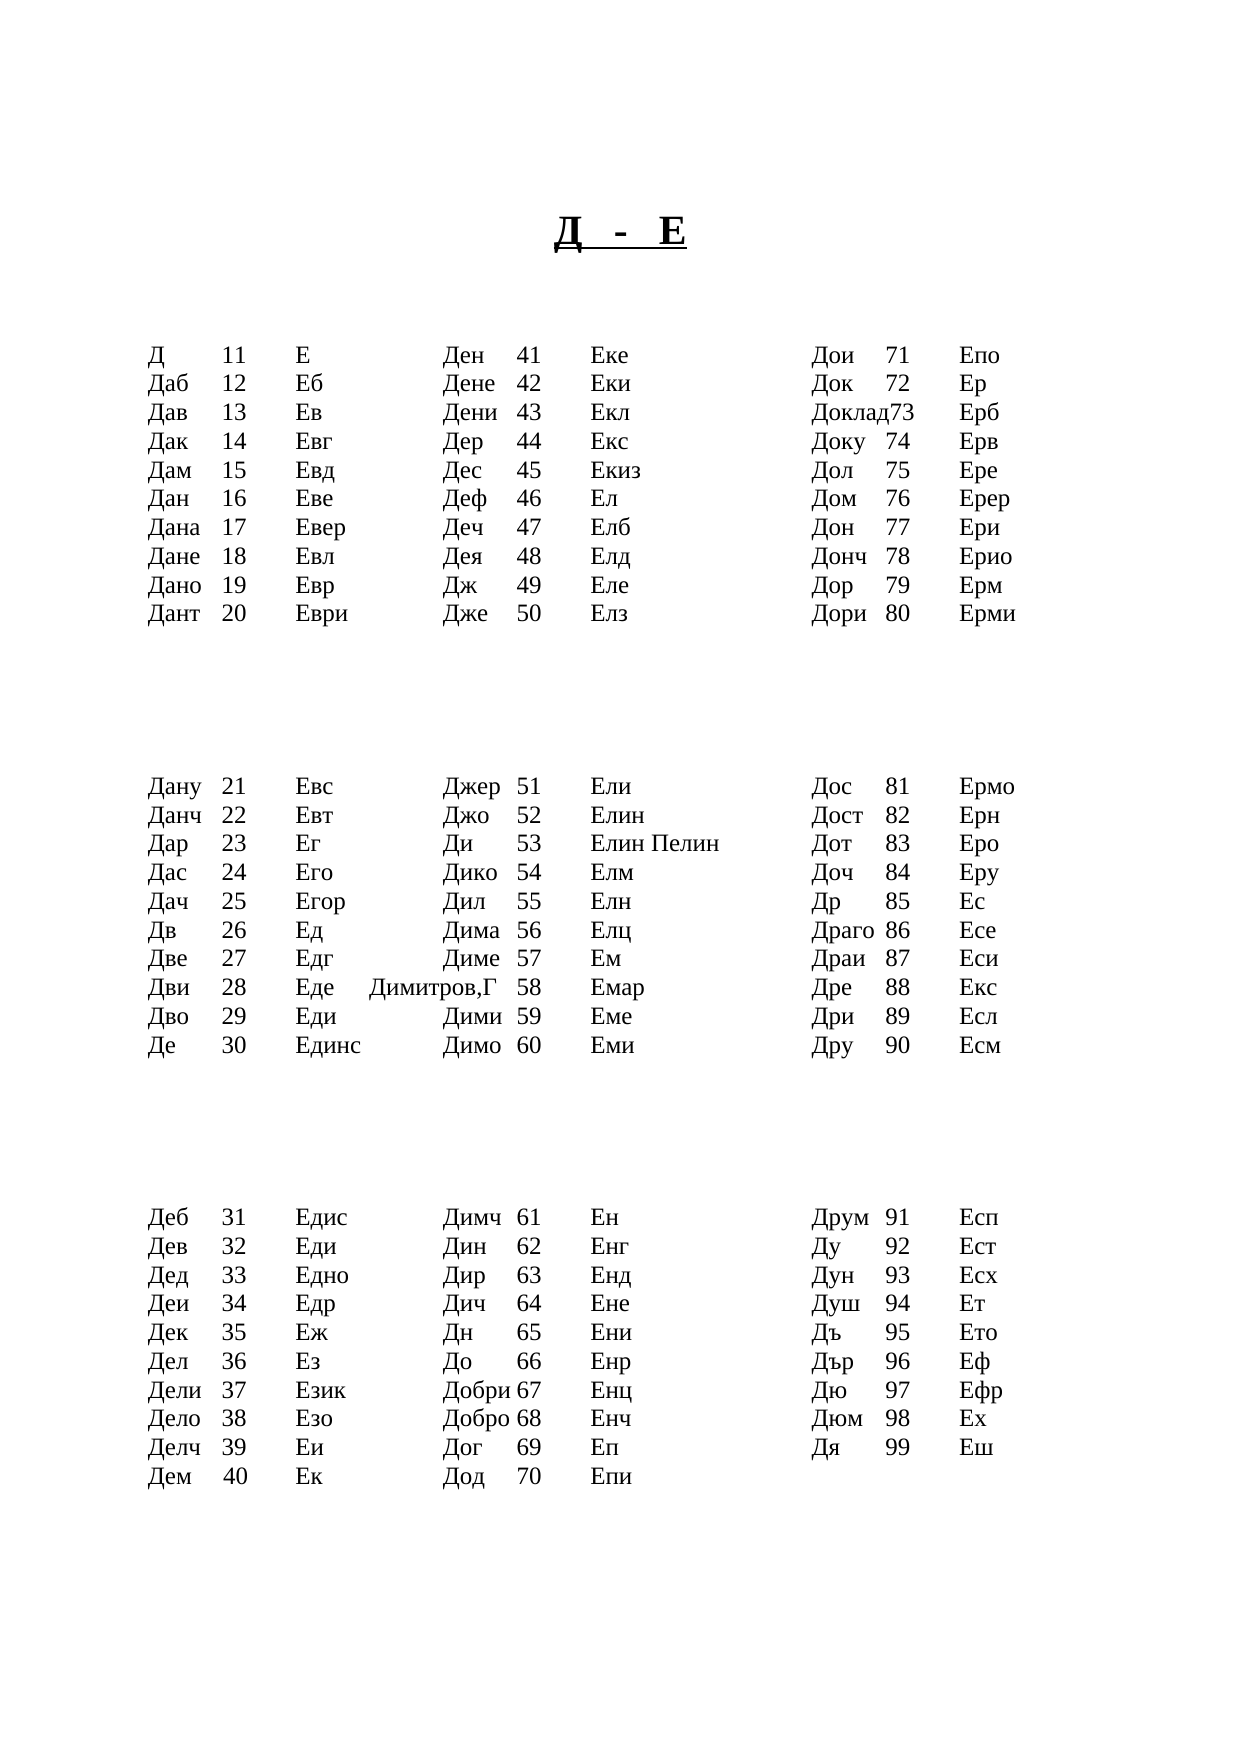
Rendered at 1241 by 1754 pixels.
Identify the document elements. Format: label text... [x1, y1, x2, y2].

text Дав 13 Ев Дени 43 Екл Доклад73 Ерб [148, 397, 1093, 426]
text Деб 31 Едис Димч 61 Ен Друм 91 Есп [148, 1202, 1093, 1231]
text Дв 26 Ед Дима 56 Елц Драго 86 Есе [148, 915, 1093, 943]
text Дел 36 Ез До 66 Енр Дър 96 Еф [148, 1346, 1093, 1375]
text Дас 24 Его Дико 54 Елм Доч 84 Еру [148, 857, 1093, 886]
text Дек 35 Еж Дн 65 Ени Дъ 95 Ето [148, 1317, 1093, 1346]
text Дам 15 Евд Дес 45 Екиз Дол 75 Ере [148, 455, 1093, 483]
text Дели 37 Език Добри 67 Енц Дю 97 Ефр [148, 1375, 1093, 1403]
text Дач 25 Егор Дил 55 Елн Др 85 Ес [148, 886, 1093, 915]
text Д 11 Е Ден 41 Еке Дои 71 Епо [148, 340, 1093, 368]
text Дан 16 Еве Деф 46 Ел Дом 76 Ерер [148, 483, 1093, 512]
text Де 30 Единс Димо 60 Еми Дру 90 Есм [148, 1030, 1093, 1058]
text Дев 32 Еди Дин 62 Енг Ду 92 Ест [148, 1231, 1093, 1260]
text Дант 20 Еври Дже 50 Елз Дори 80 Ерми [148, 598, 1093, 627]
text Дар 23 Ег Ди 53 Елин Пелин Дот 83 Еро [148, 828, 1093, 857]
text Дано 19 Евр Дж 49 Еле Дор 79 Ерм [148, 570, 1093, 598]
text Д - Е [148, 206, 1093, 253]
text Дви 28 Еде Димитров,Г 58 Емар Дре 88 Екс [148, 972, 1093, 1001]
text Дед 33 Едно Дир 63 Енд Дун 93 Есх [148, 1260, 1093, 1288]
text Дана 17 Евер Деч 47 Елб Дон 77 Ери [148, 512, 1093, 541]
text Дак 14 Евг Дер 44 Екс Доку 74 Ерв [148, 426, 1093, 455]
text Делч 39 Еи Дог 69 Еп Дя 99 Еш [148, 1432, 1093, 1461]
text Даб 12 Еб Дене 42 Еки Док 72 Ер [148, 368, 1093, 397]
text Дело 38 Езо Добро 68 Енч Дюм 98 Ех [148, 1403, 1093, 1432]
text Две 27 Едг Диме 57 Ем Драи 87 Еси [148, 943, 1093, 972]
text Дво 29 Еди Дими 59 Еме Дри 89 Есл [148, 1001, 1093, 1030]
text Дане 18 Евл Дея 48 Елд Донч 78 Ерио [148, 541, 1093, 570]
text Дану 21 Евс Джер 51 Ели Дос 81 Ермо [148, 771, 1093, 800]
text Дем 40 Ек Дод 70 Епи [148, 1461, 1093, 1490]
text Данч 22 Евт Джо 52 Елин Дост 82 Ерн [148, 800, 1093, 828]
text Деи 34 Едр Дич 64 Ене Душ 94 Ет [148, 1288, 1093, 1317]
